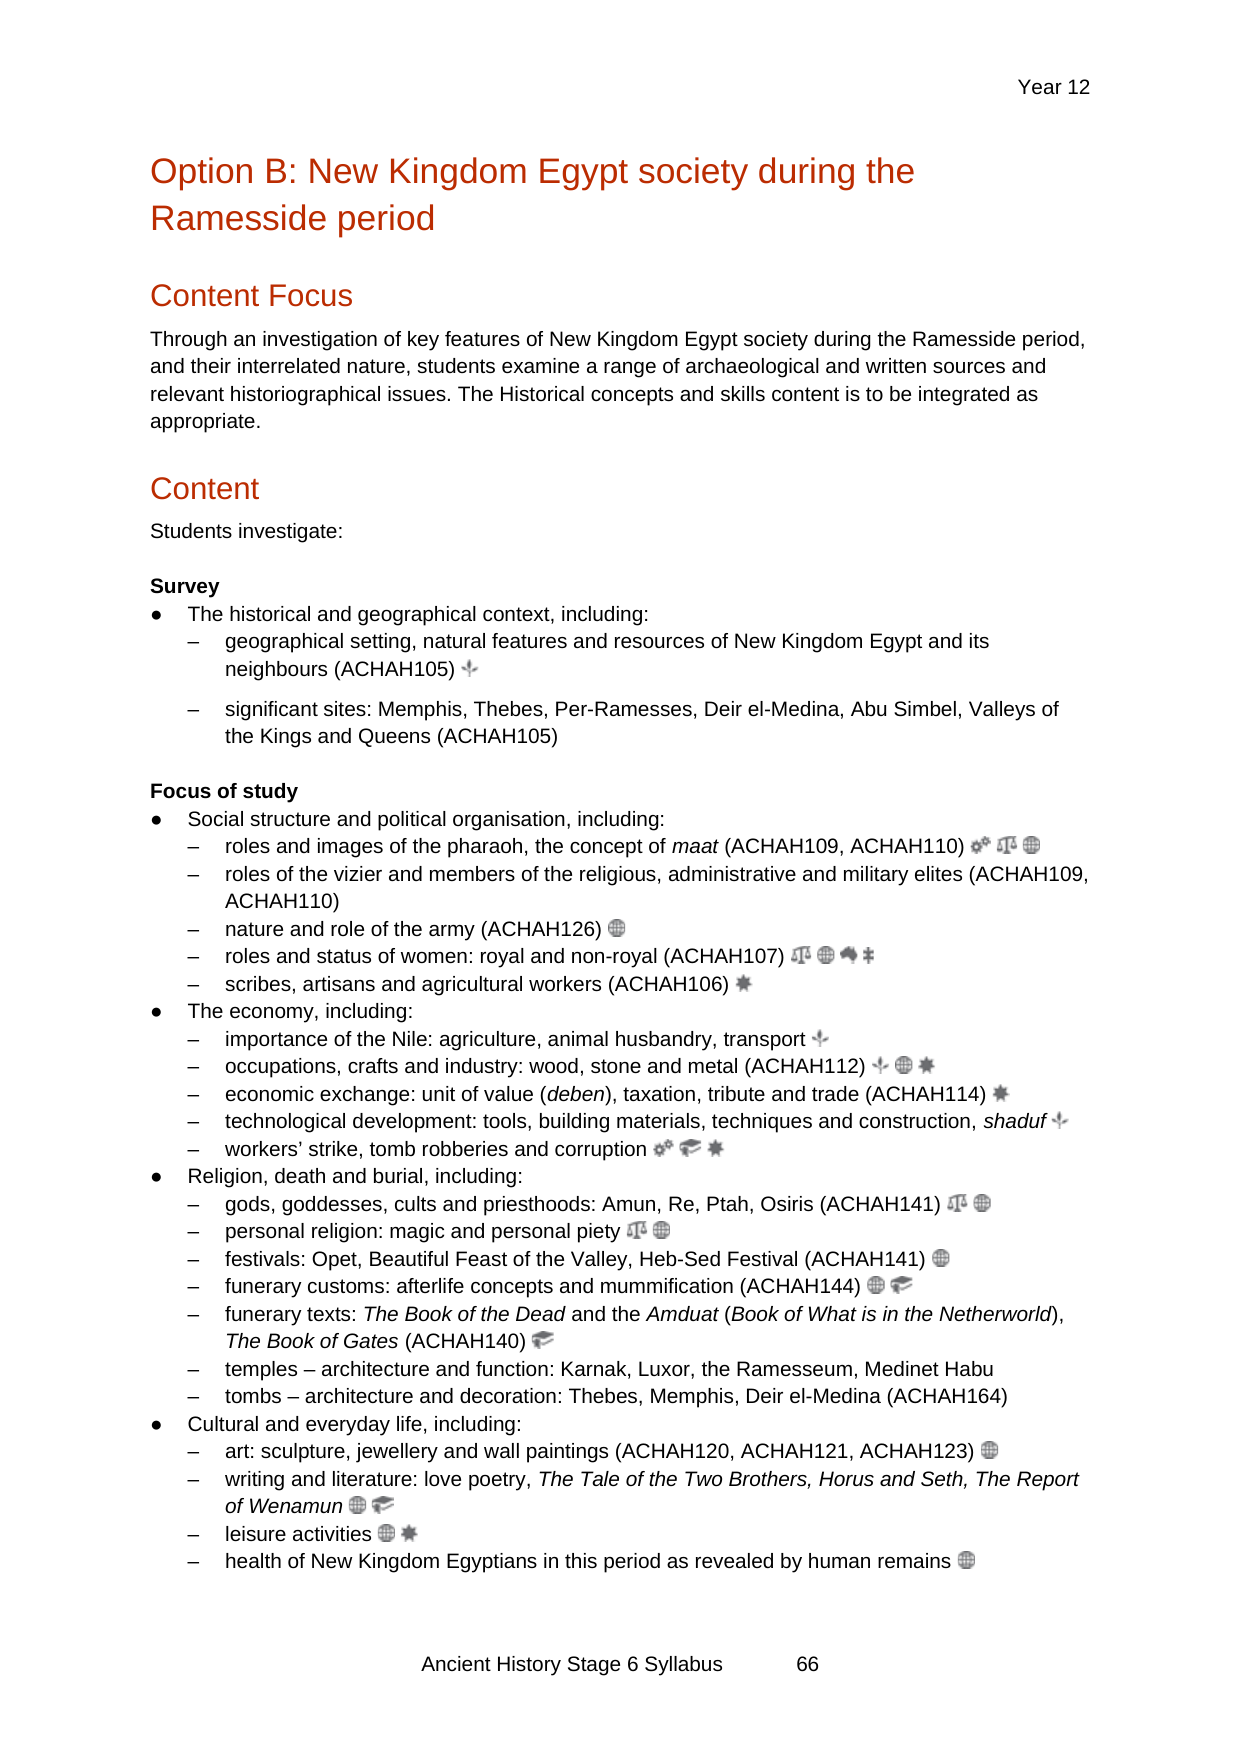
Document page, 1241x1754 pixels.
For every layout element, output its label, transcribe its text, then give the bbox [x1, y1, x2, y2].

list tombs – architecture and decoration: Thebes, Memphis, Deir el-Medina (ACHAH164) [187, 1384, 1090, 1408]
picture [867, 1276, 885, 1294]
picture [840, 946, 858, 964]
picture [932, 1249, 950, 1267]
list technological development: tools, building materials, techniques and construction, shaduf [187, 1109, 1090, 1133]
subtitle Option B: New Kingdom Egypt society during the Ramesside period [150, 150, 1090, 237]
list roles and images of the pharaoh, the concept of maat (ACHAH109, ACHAH110) [187, 834, 1090, 858]
picture [653, 1139, 674, 1157]
subtitle Content [150, 470, 1090, 506]
picture [996, 836, 1018, 854]
list roles of the vizier and members of the religious, administrative and military elites (ACHAH109, ACHAH110) [187, 862, 1090, 913]
picture [608, 919, 626, 937]
list The historical and geographical context, including: [150, 602, 1090, 626]
list Cultural and everyday life, including: [150, 1412, 1090, 1436]
picture [811, 1029, 829, 1047]
text Through an investigation of key features of New Kingdom Egypt society during the Ramesside period, and their interrelated nature, students examine a range of archaeological and written sources and relevant historiographical issues. The Historical concepts and skills content is to be integrated as appropriate. [150, 326, 1090, 433]
list festivals: Opet, Beautiful Feast of the Valley, Heb-Sed Festival (ACHAH141) [187, 1247, 1090, 1271]
picture [863, 947, 874, 964]
picture [735, 974, 753, 992]
list occupations, crafts and industry: wood, stone and metal (ACHAH112) [187, 1054, 1090, 1078]
text Survey [150, 574, 1090, 598]
picture [957, 1551, 975, 1569]
list workers’ strike, tomb robberies and corruption [187, 1137, 1090, 1161]
list health of New Kingdom Egyptians in this period as revealed by human remains [187, 1549, 1090, 1573]
list economic exchange: unit of value (deben), taxation, tribute and trade (ACHAH114) [187, 1082, 1090, 1106]
list funerary texts: The Book of the Dead and the Amduat (Book of What is in the Netherworld), The Book of Gates (ACHAH140) [187, 1302, 1090, 1353]
list temples – architecture and function: Karnak, Luxor, the Ramesseum, Medinet Habu [187, 1357, 1090, 1381]
picture [872, 1056, 890, 1074]
list Social structure and political organisation, including: [150, 807, 1090, 831]
list art: sculpture, jewellery and wall paintings (ACHAH120, ACHAH121, ACHAH123) [187, 1439, 1090, 1463]
list personal religion: magic and personal piety [187, 1219, 1090, 1243]
picture [890, 1276, 913, 1294]
list geographical setting, natural features and resources of New Kingdom Egypt and its neighbours (ACHAH105) [187, 629, 1090, 681]
picture [377, 1524, 395, 1542]
text Students investigate: [150, 519, 1090, 543]
picture [791, 946, 812, 964]
picture [992, 1084, 1010, 1102]
list Religion, death and burial, including: [150, 1164, 1090, 1188]
list leisure activities [187, 1522, 1090, 1546]
picture [1022, 836, 1040, 854]
picture [895, 1056, 913, 1074]
picture [947, 1194, 968, 1212]
picture [707, 1139, 725, 1157]
picture [817, 946, 835, 964]
list funerary customs: afterlife concepts and mummification (ACHAH144) [187, 1274, 1090, 1298]
list importance of the Nile: agriculture, animal husbandry, transport [187, 1027, 1090, 1051]
picture [461, 659, 479, 677]
list gods, goddesses, cults and priesthoods: Amun, Re, Ptah, Osiris (ACHAH141) [187, 1192, 1090, 1216]
picture [679, 1139, 702, 1157]
list scribes, artisans and agricultural workers (ACHAH106) [187, 972, 1090, 996]
picture [652, 1221, 670, 1239]
picture [973, 1194, 991, 1212]
subtitle Content Focus [150, 277, 1090, 313]
picture [1051, 1111, 1069, 1129]
list roles and status of women: royal and non-royal (ACHAH107) [187, 944, 1090, 968]
picture [626, 1221, 648, 1239]
picture [348, 1496, 367, 1514]
picture [981, 1441, 999, 1459]
list The economy, including: [150, 999, 1090, 1023]
picture [400, 1524, 418, 1542]
list significant sites: Memphis, Thebes, Per-Ramesses, Deir el-Medina, Abu Simbel, Valleys of the Kings and Queens (ACHAH105) [187, 697, 1090, 748]
list nature and role of the army (ACHAH126) [187, 917, 1090, 941]
picture [371, 1496, 394, 1514]
text Focus of study [150, 779, 1090, 803]
picture [970, 836, 991, 854]
picture [531, 1331, 554, 1349]
picture [918, 1056, 936, 1074]
list writing and literature: love poetry, The Tale of the Two Brothers, Horus and Seth, The Report of Wenamun [187, 1467, 1090, 1518]
